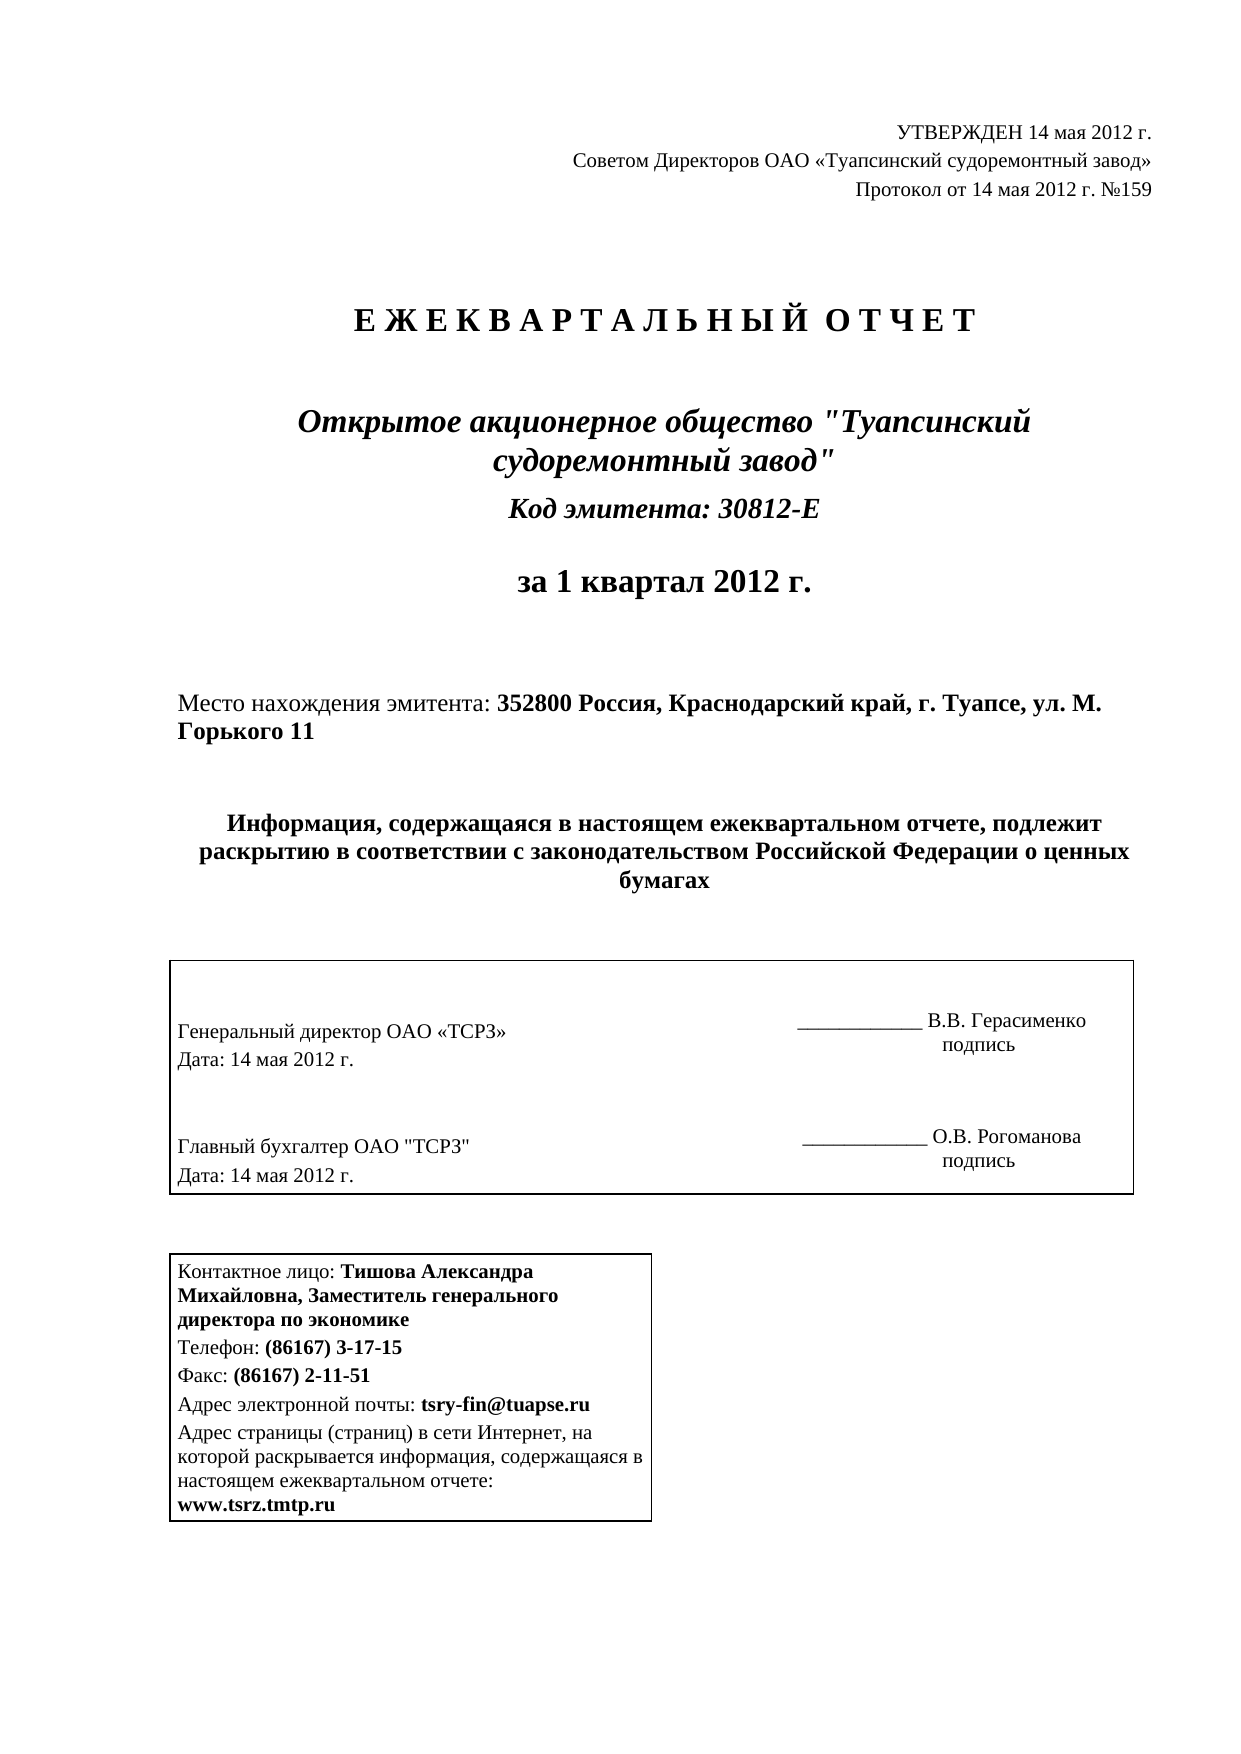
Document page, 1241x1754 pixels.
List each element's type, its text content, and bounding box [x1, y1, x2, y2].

text Код эмитента: 30812-E [177, 491, 1152, 524]
text Место нахождения эмитента: 352800 Россия, Краснодарский край, г. Туапсе, ул. М. Горького 11 [177, 688, 1152, 745]
text Е Ж Е К В А Р Т А Л Ь Н Ы Й О Т Ч Е Т [177, 301, 1152, 339]
text Открытое акционерное общество "Туапсинский судоремонтный завод" [177, 402, 1152, 478]
text УТВЕРЖДЕН 14 мая 2012 г. [177, 120, 1152, 144]
text за 1 квартал 2012 г. [177, 562, 1152, 600]
text Информация, содержащаяся в настоящем ежеквартальном отчете, подлежит раскрытию в соответствии с законодательством Российской Федерации о ценных бумагах [177, 808, 1152, 894]
table_header ____________ В.В. Герасименко подпись [750, 961, 1133, 1077]
table_header Контактное лицо: Тишова Александра Михайловна, Заместитель генерального директора по экономике Телефон: (86167) 3-17-15 Факс: (86167) 2-11-51 Адрес электронной почты: tsry-fin@tuapse.ru Адрес страницы (страниц) в сети Интернет, на которой раскрывается информация, содержащаяся в настоящем ежеквартальном отчете: www.tsrz.tmtp.ru [171, 1255, 651, 1520]
text Советом Директоров ОАО «Туапсинский судоремонтный завод» [177, 148, 1152, 172]
table_cell ____________ О.В. Рогоманова подпись [750, 1077, 1133, 1193]
table_cell Главный бухгалтер ОАО "ТСРЗ" Дата: 14 мая 2012 г. [171, 1077, 750, 1193]
table_header Генеральный директор ОАО «ТСРЗ» Дата: 14 мая 2012 г. [171, 961, 750, 1077]
text Протокол от 14 мая 2012 г. №159 [177, 177, 1152, 201]
